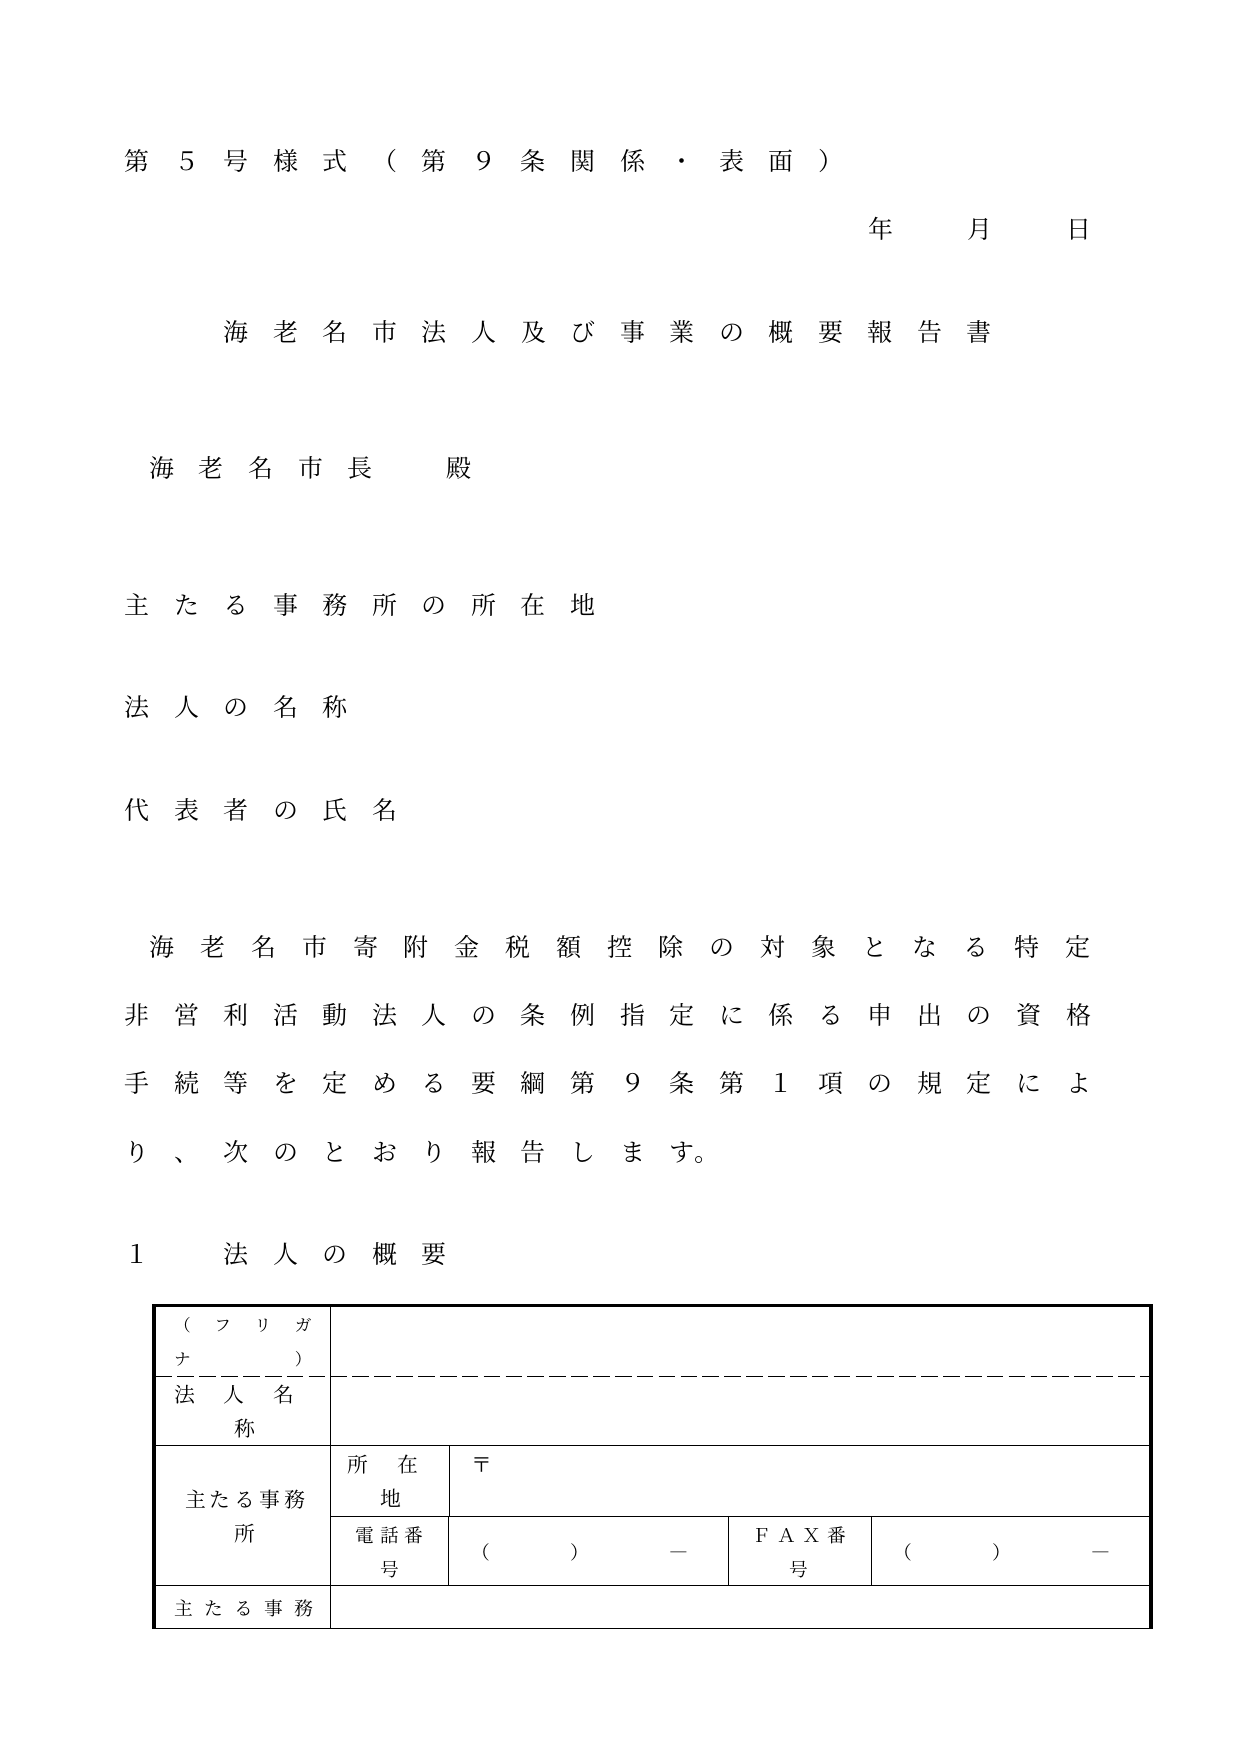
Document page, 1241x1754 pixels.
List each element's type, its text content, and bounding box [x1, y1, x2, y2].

table_cell 所在地 [331, 1446, 449, 1516]
text 主たる事務所の所在地 [124, 535, 1116, 638]
table_cell [331, 1586, 1149, 1628]
table_cell （ ） ― [872, 1517, 1149, 1585]
text １ 法人の概要 [124, 1219, 1116, 1287]
text 海老名市寄附金税額控除の対象となる特定非営利活動法人の条例指定に係る申出の資格、手続等を定める要綱第９条第１項の規定により、次のとおり報告します。 [124, 911, 1116, 1184]
text 代表者の氏名 [124, 740, 1116, 843]
text 海老名市法人及び事業の概要報告書 [124, 296, 1116, 364]
text 海老名市長 殿 [124, 433, 1116, 501]
table_cell 電話番号 [331, 1517, 448, 1585]
text 第５号様式（第９条関係・表面） [124, 125, 1116, 194]
text 年 月 日 [124, 194, 1116, 262]
table_header [331, 1307, 1149, 1376]
table_cell 主たる事務所 [156, 1446, 330, 1585]
table_cell 〒 [450, 1446, 1149, 1516]
table_cell （ ） ― [449, 1517, 728, 1585]
text 法人の名称 [124, 638, 1116, 740]
table_cell [331, 1376, 1149, 1445]
table_cell 法人名称 [156, 1376, 330, 1445]
table_cell ＦＡＸ番号 [729, 1517, 871, 1585]
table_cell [156, 1586, 330, 1628]
table_header （フリガナ） [156, 1307, 330, 1376]
